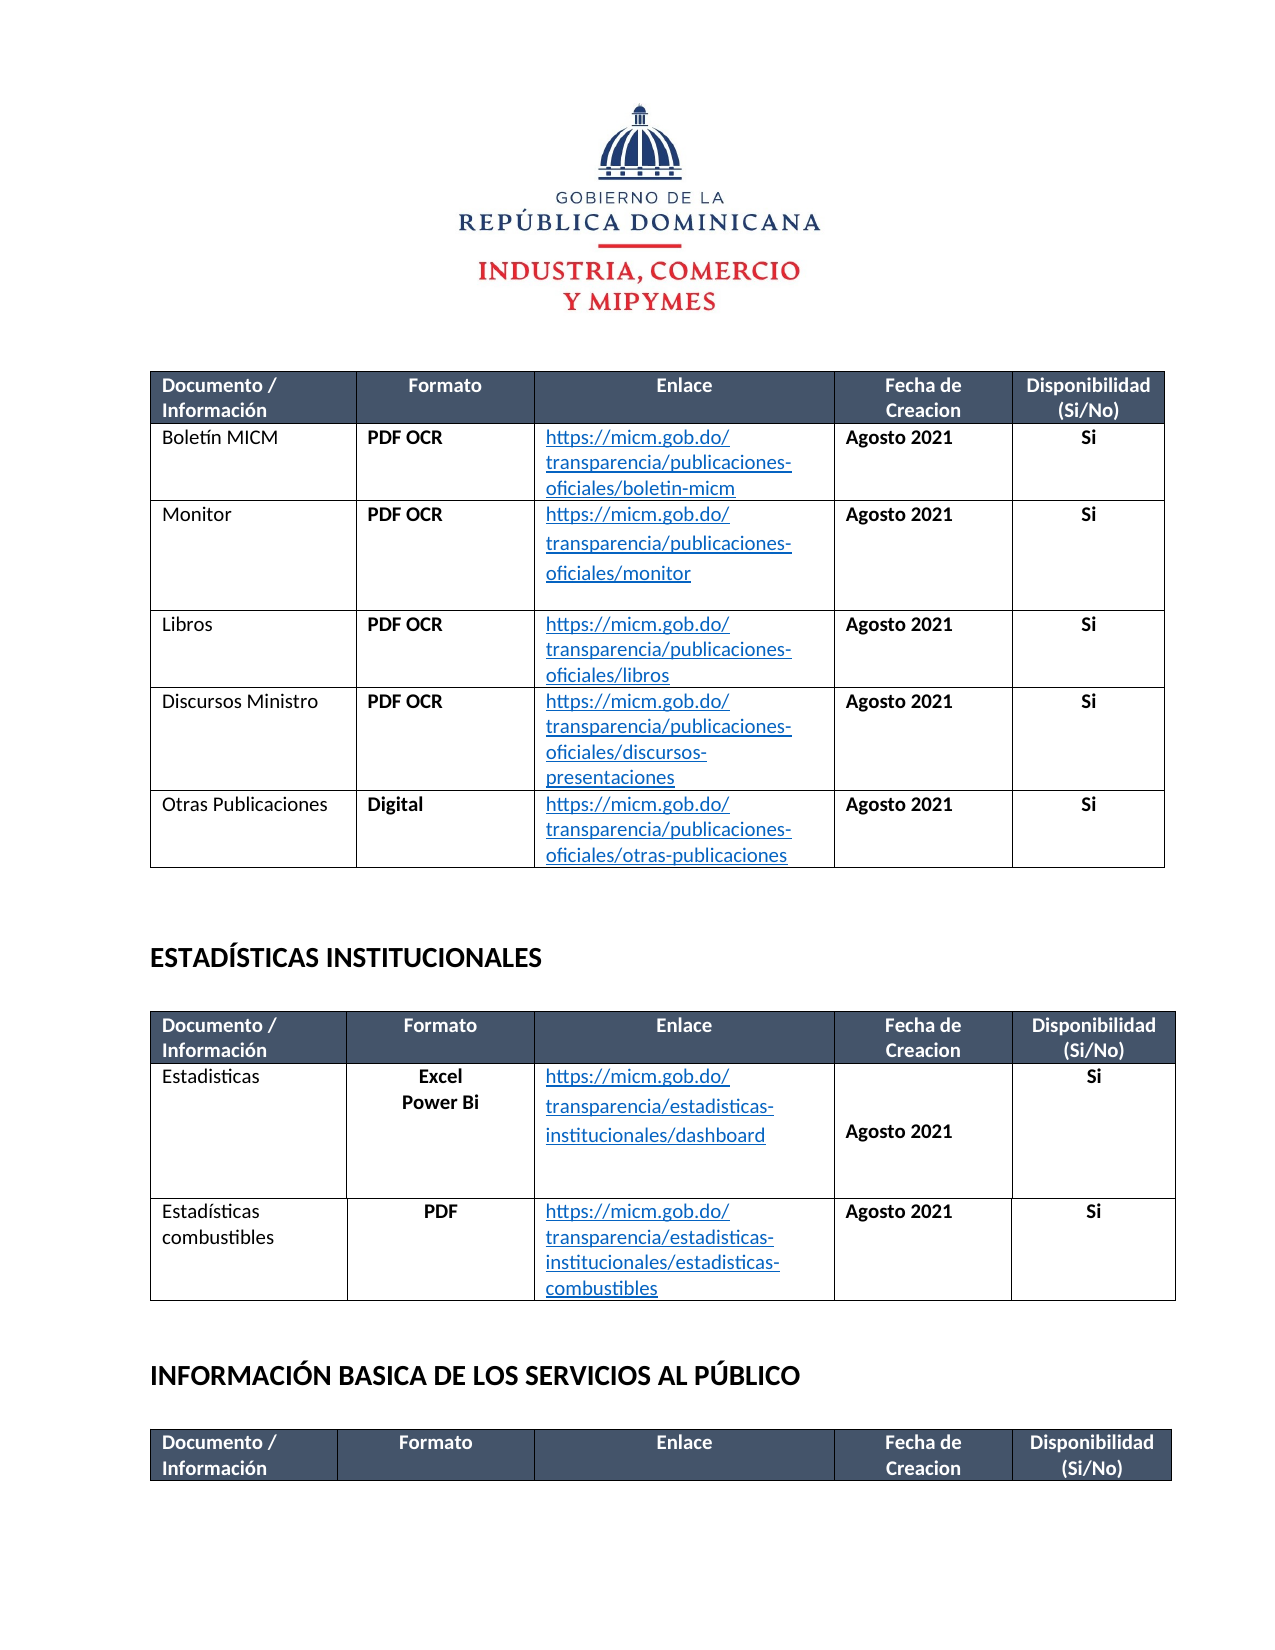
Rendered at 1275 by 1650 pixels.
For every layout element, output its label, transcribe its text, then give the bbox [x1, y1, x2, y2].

table_cell Agosto 2021 [835, 1199, 1011, 1300]
table_header Enlace [535, 1430, 834, 1480]
table_header Fecha de Creacion [835, 372, 1012, 423]
table_cell Agosto 2021 [835, 611, 1012, 687]
table_cell Si [1013, 1064, 1175, 1197]
table_cell https://micm.gob.do/transparencia/publicaciones-oficiales/boletin-micm [535, 424, 834, 500]
table_cell Digital [357, 791, 534, 867]
table_cell Si [1012, 1199, 1175, 1300]
table_header Disponibilidad (Si/No) [1013, 1430, 1171, 1480]
table_cell PDF [348, 1199, 534, 1300]
table_cell PDF OCR [357, 424, 534, 500]
table_cell Libros [151, 611, 356, 687]
table_cell PDF OCR [357, 501, 534, 610]
table_header Formato [357, 372, 534, 423]
table_cell https://micm.gob.do/transparencia/estadisticas-institucionales/estadisticas-combustibles [535, 1199, 834, 1300]
table_cell Si [1013, 791, 1164, 867]
table_header Enlace [535, 372, 834, 423]
table_cell https://micm.gob.do/transparencia/publicaciones-oficiales/libros [535, 611, 834, 687]
table_cell Monitor [151, 501, 356, 610]
table_cell Si [1013, 424, 1164, 500]
table_cell PDF OCR [357, 688, 534, 790]
table_cell Si [1013, 501, 1164, 610]
table_cell Boletín MICM [151, 424, 356, 500]
table_cell Si [1013, 688, 1164, 790]
table_cell Discursos Ministro [151, 688, 356, 790]
table_header Documento / Información [151, 1430, 337, 1480]
table_cell https://micm.gob.do/transparencia/estadisticas-institucionales/dashboard [535, 1064, 834, 1197]
table_cell Estadísticas combustibles [151, 1199, 347, 1300]
table_cell https://micm.gob.do/transparencia/publicaciones-oficiales/monitor [535, 501, 834, 610]
table_cell PDF OCR [357, 611, 534, 687]
text INFORMACIÓN BASICA DE LOS SERVICIOS AL PÚBLICO [150, 1357, 1125, 1393]
picture [268, 103, 1007, 336]
table_cell Otras Publicaciones [151, 791, 356, 867]
table_header Enlace [535, 1012, 834, 1063]
table_header Disponibilidad (Si/No) [1013, 372, 1164, 423]
table_cell Agosto 2021 [835, 688, 1012, 790]
table_cell https://micm.gob.do/transparencia/publicaciones-oficiales/otras-publicaciones [535, 791, 834, 867]
table_cell Agosto 2021 [835, 501, 1012, 610]
table_header Formato [347, 1012, 534, 1063]
table_cell Agosto 2021 [835, 1064, 1012, 1197]
table_header Disponibilidad (Si/No) [1013, 1012, 1175, 1063]
table_cell Agosto 2021 [835, 424, 1012, 500]
table_cell Si [1013, 611, 1164, 687]
table_cell https://micm.gob.do/transparencia/publicaciones-oficiales/discursos-presentaciones [535, 688, 834, 790]
table_header Fecha de Creacion [835, 1012, 1012, 1063]
table_cell Excel Power Bi [347, 1064, 534, 1197]
table_cell Agosto 2021 [835, 791, 1012, 867]
table_header Documento / Información [151, 1012, 346, 1063]
table_header Documento / Información [151, 372, 356, 423]
table_cell Estadisticas [151, 1064, 346, 1197]
text ESTADÍSTICAS INSTITUCIONALES [150, 939, 1125, 975]
table_header Fecha de Creacion [835, 1430, 1012, 1480]
table_header Formato [338, 1430, 534, 1480]
